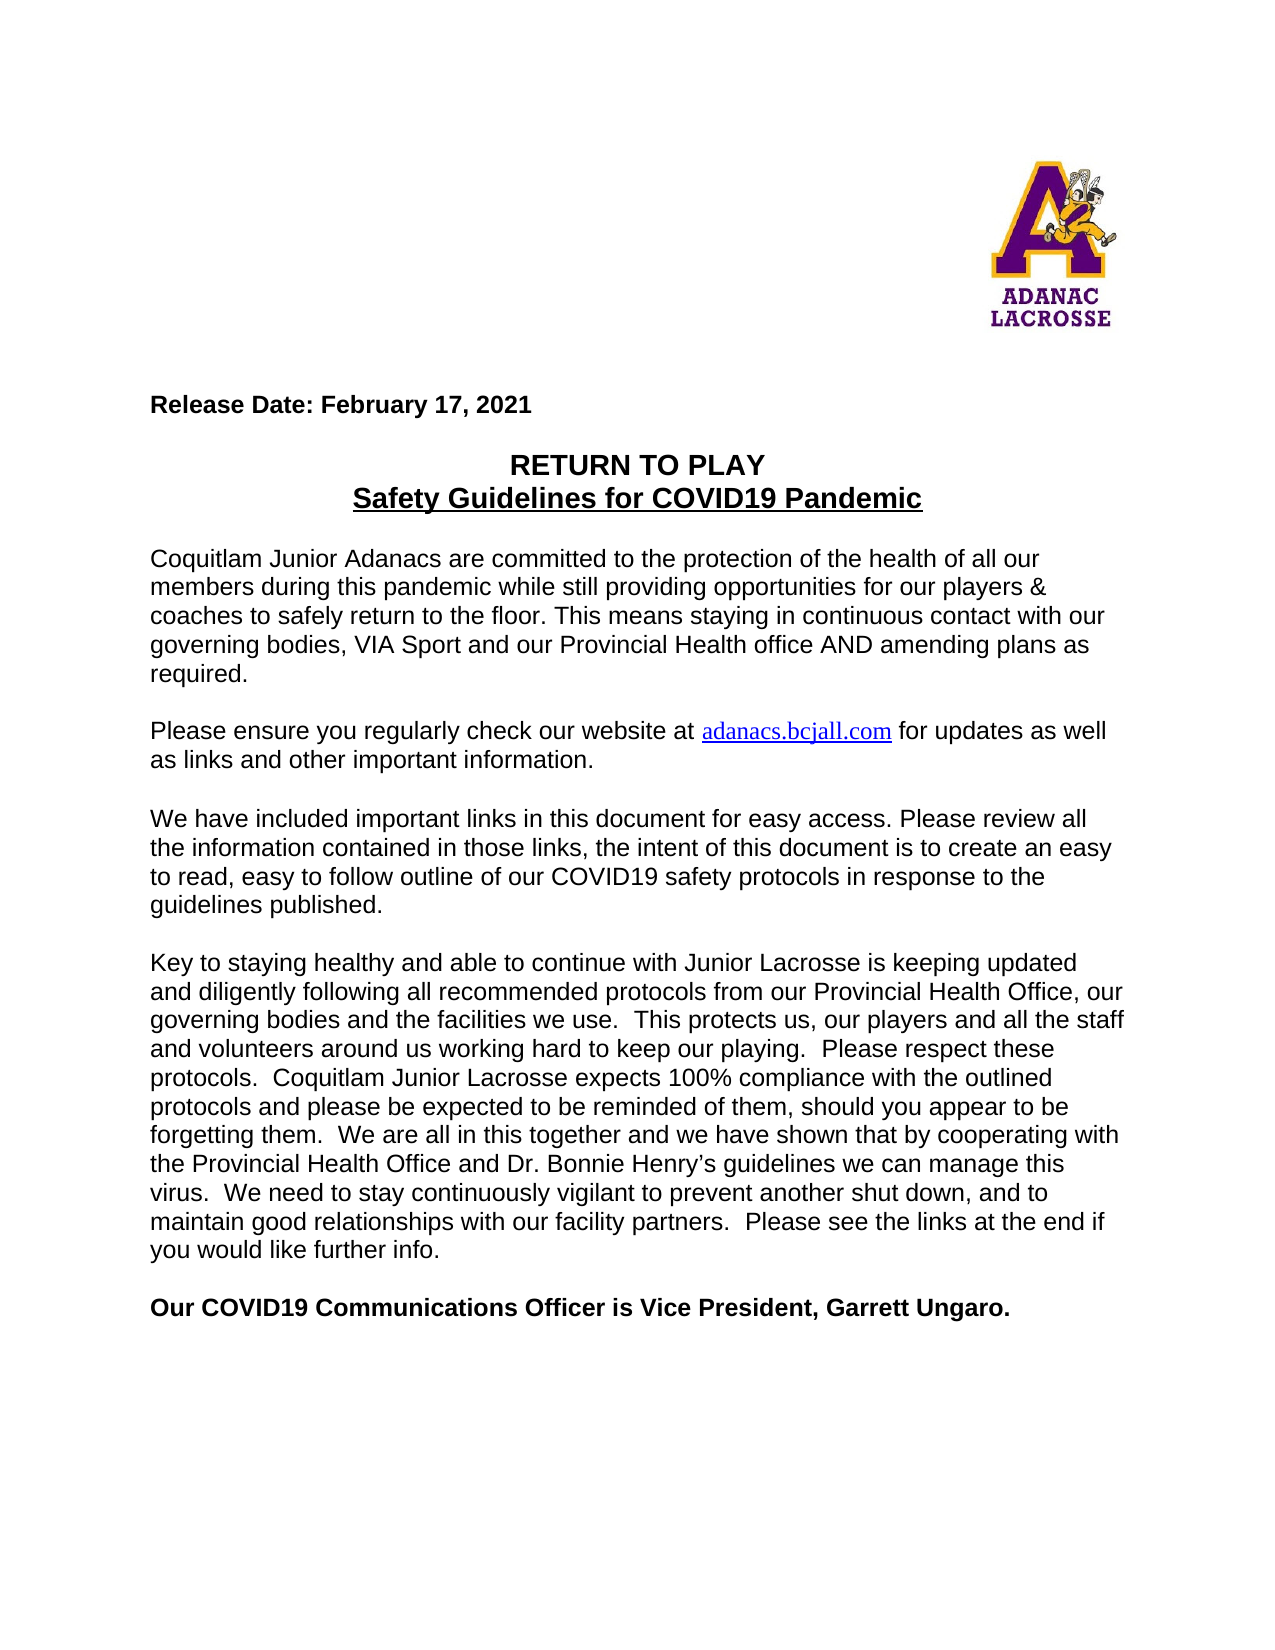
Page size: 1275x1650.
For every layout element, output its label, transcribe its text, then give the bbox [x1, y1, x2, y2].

text We have included important links in this document for easy access. Please review all the information contained in those links, the intent of this document is to create an easy to read, easy to follow outline of our COVID19 safety protocols in response to the guidelines published. [150, 804, 1125, 919]
text RETURN TO PLAY [150, 448, 1125, 481]
text Coquitlam Junior Adanacs are committed to the protection of the health of all our members during this pandemic while still providing opportunities for our players & coaches to safely return to the floor. This means staying in continuous contact with our governing bodies, VIA Sport and our Provincial Health office AND amending plans as required. [150, 544, 1125, 687]
text Safety Guidelines for COVID19 Pandemic [150, 481, 1125, 515]
text Please ensure you regularly check our website at adanacs.bcjall.com for updates as well as links and other important information. [150, 716, 1125, 774]
text Our COVID19 Communications Officer is Vice President, Garrett Ungaro. [150, 1293, 1125, 1322]
picture [981, 150, 1125, 333]
text Key to staying healthy and able to continue with Junior Lacrosse is keeping updated and diligently following all recommended protocols from our Provincial Health Office, our governing bodies and the facilities we use. This protects us, our players and all the staff and volunteers around us working hard to keep our playing. Please respect these protocols. Coquitlam Junior Lacrosse expects 100% compliance with the outlined protocols and please be expected to be reminded of them, should you appear to be forgetting them. We are all in this together and we have shown that by cooperating with the Provincial Health Office and Dr. Bonnie Henry’s guidelines we can manage this virus. We need to stay continuously vigilant to prevent another shut down, and to maintain good relationships with our facility partners. Please see the links at the end if you would like further info. [150, 948, 1125, 1264]
text Release Date: February 17, 2021 [150, 390, 1125, 419]
